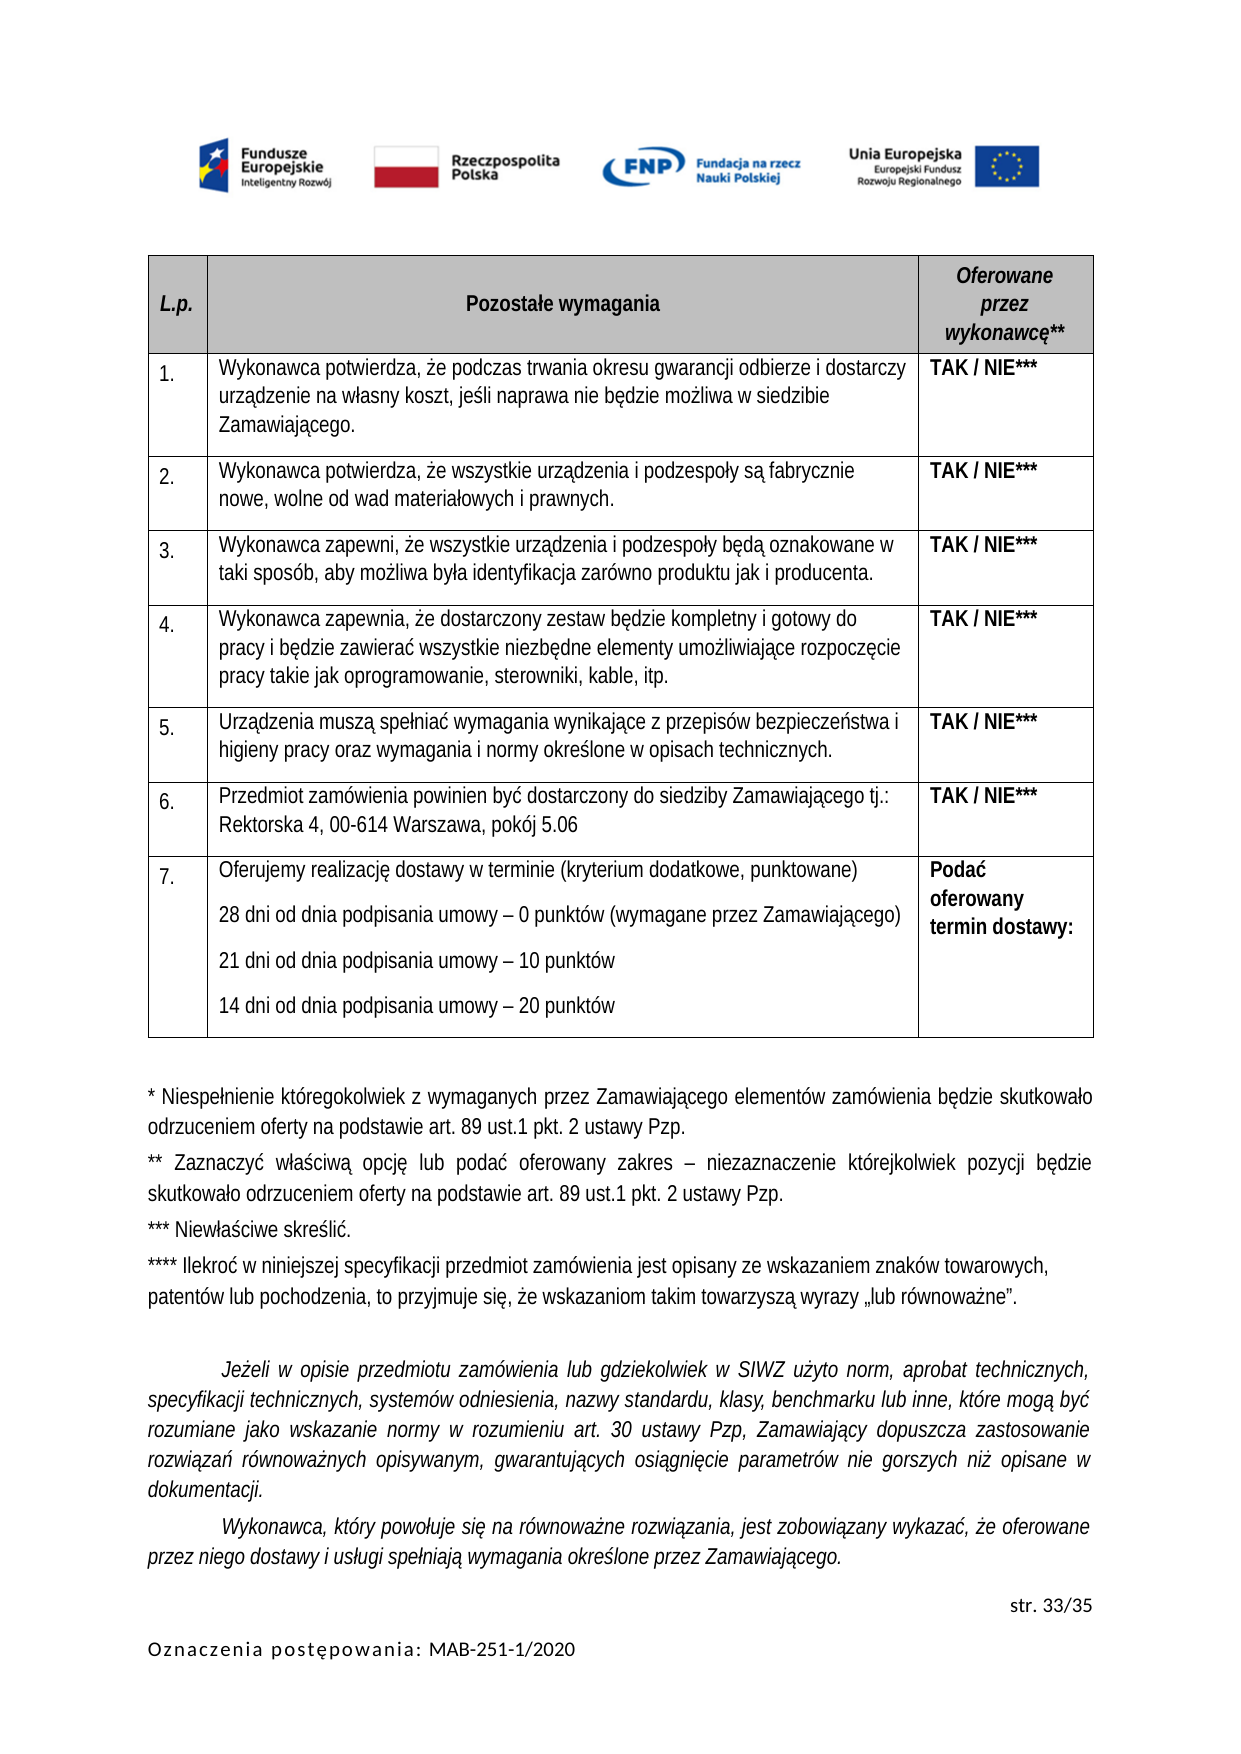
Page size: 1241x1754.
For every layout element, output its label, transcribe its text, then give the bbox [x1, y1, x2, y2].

text ** Zaznaczyć właściwą opcję lub podać oferowany zakres – niezaznaczenie którejkolwiek pozycji będzie skutkowało odrzuceniem oferty na podstawie art. 89 ust.1 pkt. 2 ustawy Pzp. [148, 1149, 1093, 1206]
table_cell 5. [149, 708, 207, 782]
table_cell 4. [149, 606, 207, 707]
table_cell Podać oferowany termin dostawy: [919, 857, 1093, 1037]
table_cell Wykonawca potwierdza, że podczas trwania okresu gwarancji odbierze i dostarczy urządzenie na własny koszt, jeśli naprawa nie będzie możliwa w siedzibie Zamawiającego. [208, 354, 918, 456]
table_cell TAK / NIE*** [919, 457, 1093, 530]
table_cell Przedmiot zamówienia powinien być dostarczony do siedziby Zamawiającego tj.: Rektorska 4, 00-614 Warszawa, pokój 5.06 [208, 783, 918, 856]
table_cell Urządzenia muszą spełniać wymagania wynikające z przepisów bezpieczeństwa i higieny pracy oraz wymagania i normy określone w opisach technicznych. [208, 708, 918, 782]
text **** Ilekroć w niniejszej specyfikacji przedmiot zamówienia jest opisany ze wskazaniem znaków towarowych, patentów lub pochodzenia, to przyjmuje się, że wskazaniom takim towarzyszą wyrazy „lub równoważne”. [148, 1252, 1093, 1309]
table_cell Wykonawca potwierdza, że wszystkie urządzenia i podzespoły są fabrycznie nowe, wolne od wad materiałowych i prawnych. [208, 457, 918, 530]
table_cell TAK / NIE*** [919, 606, 1093, 707]
table_cell Wykonawca zapewnia, że dostarczony zestaw będzie kompletny i gotowy do pracy i będzie zawierać wszystkie niezbędne elementy umożliwiające rozpoczęcie pracy takie jak oprogramowanie, sterowniki, kable, itp. [208, 606, 918, 707]
table_header L.p. [149, 256, 207, 353]
table_cell TAK / NIE*** [919, 708, 1093, 782]
table_cell TAK / NIE*** [919, 354, 1093, 456]
text Wykonawca, który powołuje się na równoważne rozwiązania, jest zobowiązany wykazać, że oferowane przez niego dostawy i usługi spełniają wymagania określone przez Zamawiającego. [148, 1513, 1093, 1569]
table_header Oferowane przez wykonawcę** [919, 256, 1093, 353]
text *** Niewłaściwe skreślić. [148, 1216, 1093, 1242]
text Jeżeli w opisie przedmiotu zamówienia lub gdziekolwiek w SIWZ użyto norm, aprobat technicznych, specyfikacji technicznych, systemów odniesienia, nazwy standardu, klasy, benchmarku lub inne, które mogą być rozumiane jako wskazanie normy w rozumieniu art. 30 ustawy Pzp, Zamawiający dopuszcza zastosowanie rozwiązań równoważnych opisywanym, gwarantujących osiągnięcie parametrów nie gorszych niż opisane w dokumentacji. [148, 1356, 1093, 1503]
table_cell TAK / NIE*** [919, 531, 1093, 604]
table_cell 6. [149, 783, 207, 856]
table_cell Oferujemy realizację dostawy w terminie (kryterium dodatkowe, punktowane) 28 dni od dnia podpisania umowy – 0 punktów (wymagane przez Zamawiającego) 21 dni od dnia podpisania umowy – 10 punktów 14 dni od dnia podpisania umowy – 20 punktów [208, 857, 918, 1037]
table_header Pozostałe wymagania [208, 256, 918, 353]
table_cell TAK / NIE*** [919, 783, 1093, 856]
picture [147, 104, 1093, 236]
table_cell 3. [149, 531, 207, 604]
table_cell 2. [149, 457, 207, 530]
table_cell 1. [149, 354, 207, 456]
table_cell Wykonawca zapewni, że wszystkie urządzenia i podzespoły będą oznakowane w taki sposób, aby możliwa była identyfikacja zarówno produktu jak i producenta. [208, 531, 918, 604]
text * Niespełnienie któregokolwiek z wymaganych przez Zamawiającego elementów zamówienia będzie skutkowało odrzuceniem oferty na podstawie art. 89 ust.1 pkt. 2 ustawy Pzp. [148, 1083, 1093, 1139]
table_cell 7. [149, 857, 207, 1037]
